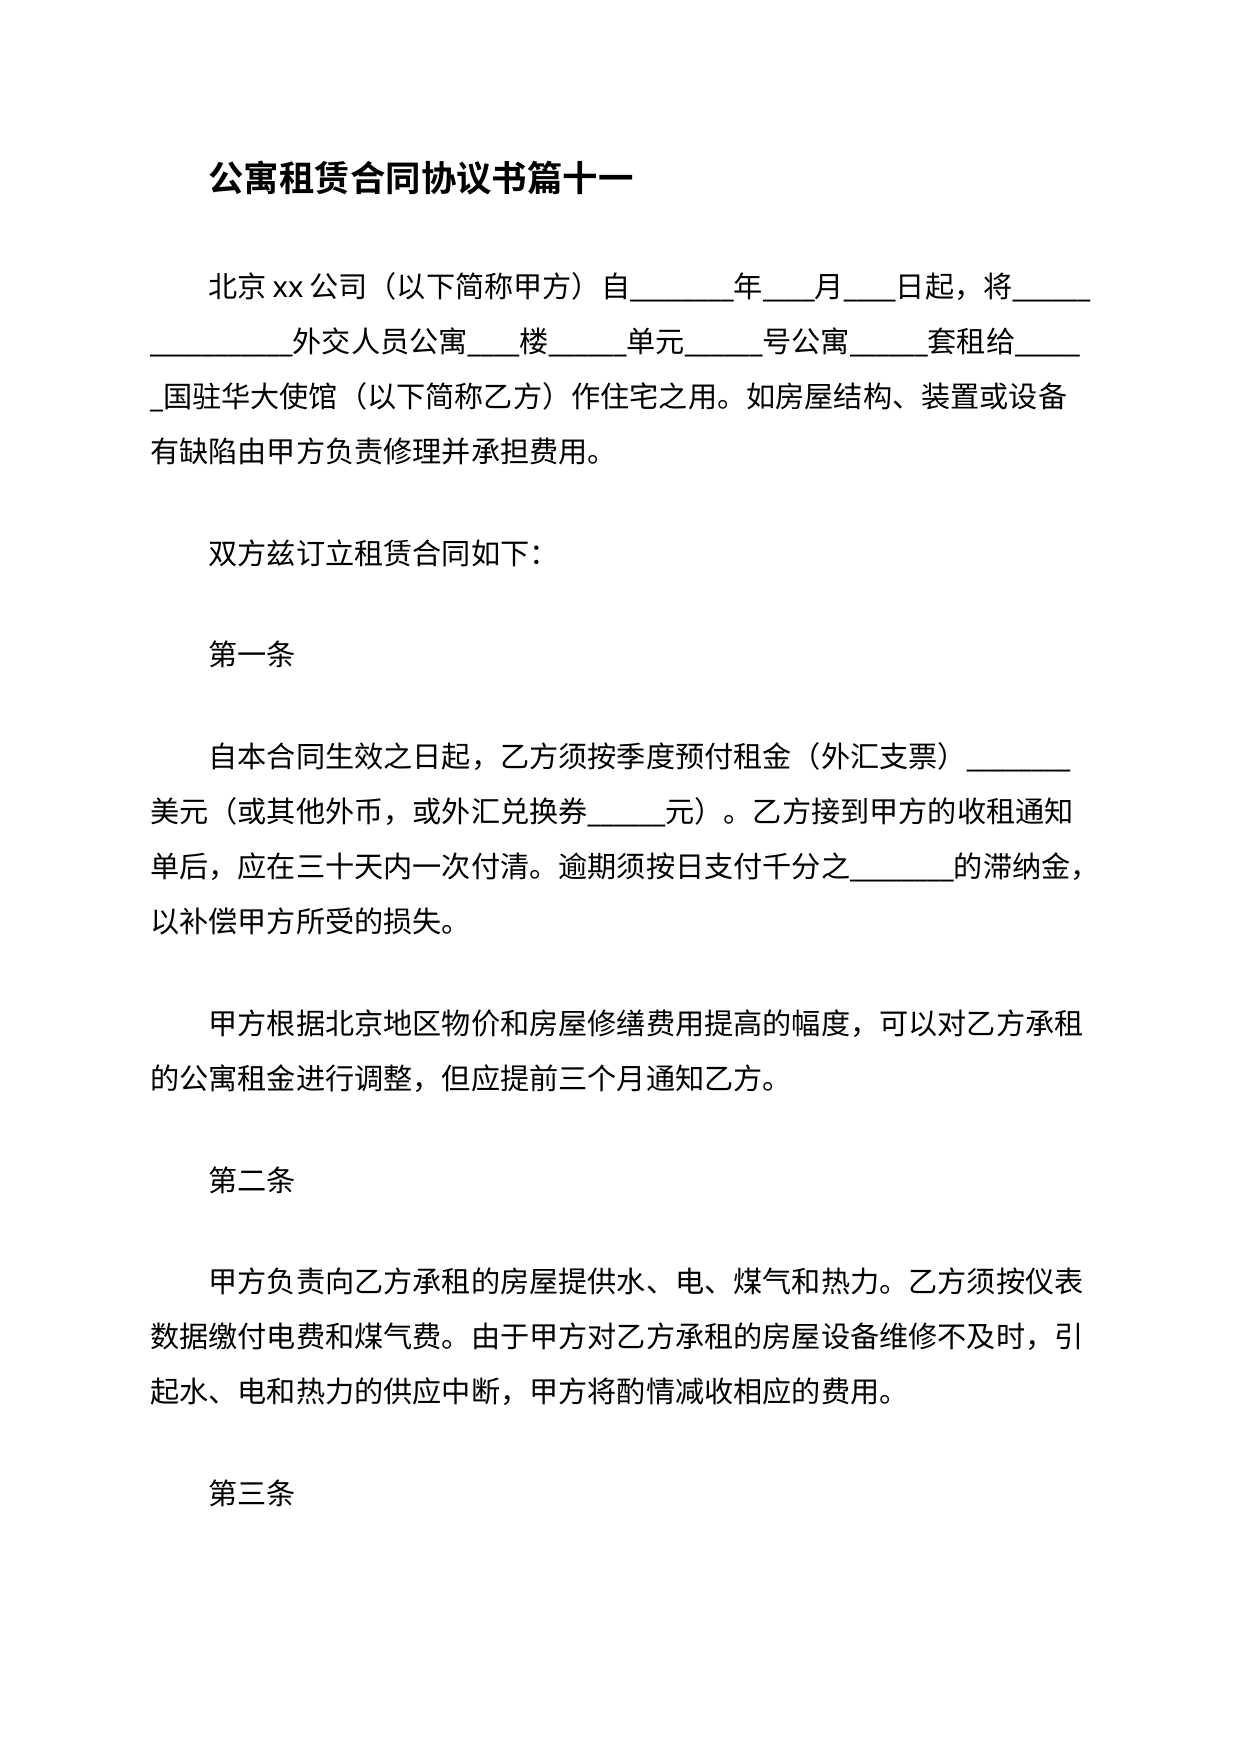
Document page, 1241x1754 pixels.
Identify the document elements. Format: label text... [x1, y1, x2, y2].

text 甲方根据北京地区物价和房屋修缮费用提高的幅度，可以对乙方承租的公寓租金进行调整，但应提前三个月通知乙方。 [150, 1001, 1090, 1098]
text 第二条 [150, 1157, 1090, 1199]
text 双方兹订立租赁合同如下： [150, 530, 1090, 572]
text 自本合同生效之日起，乙方须按季度预付租金（外汇支票）________美元（或其他外币，或外汇兑换券______元）。乙方接到甲方的收租通知单后，应在三十天内一次付清。逾期须按日支付千分之________的滞纳金，以补偿甲方所受的损失。 [150, 734, 1090, 941]
text 公寓租赁合同协议书篇十一 [150, 150, 1090, 201]
text 北京xx公司（以下简称甲方）自________年____月____日起，将_________________外交人员公寓____楼______单元______号公寓______套租给______国驻华大使馆（以下简称乙方）作住宅之用。如房屋结构、装置或设备有缺陷由甲方负责修理并承担费用。 [150, 263, 1090, 471]
text 第三条 [150, 1471, 1090, 1513]
text 第一条 [150, 632, 1090, 674]
text 甲方负责向乙方承租的房屋提供水、电、煤气和热力。乙方须按仪表数据缴付电费和煤气费。由于甲方对乙方承租的房屋设备维修不及时，引起水、电和热力的供应中断，甲方将酌情减收相应的费用。 [150, 1259, 1090, 1411]
